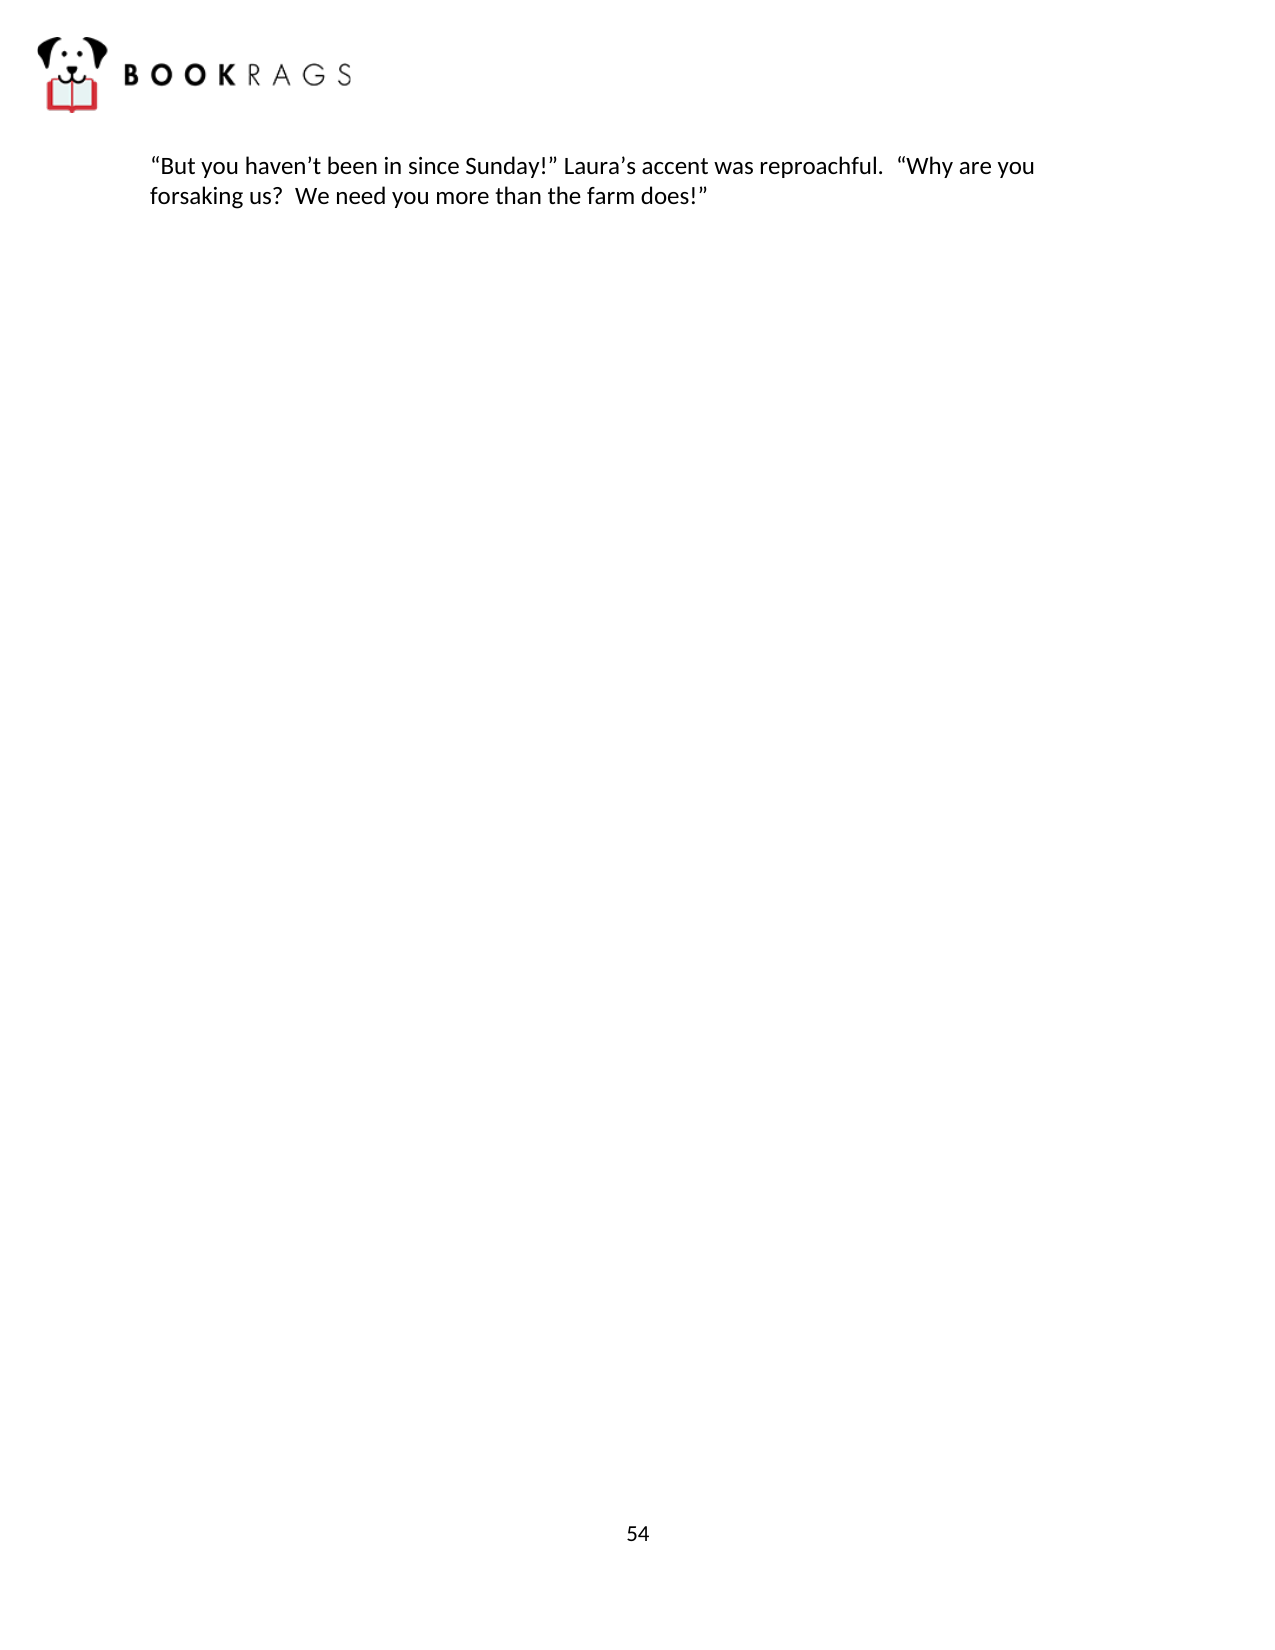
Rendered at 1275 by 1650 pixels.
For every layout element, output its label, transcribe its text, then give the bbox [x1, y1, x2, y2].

picture [37, 37, 351, 113]
text “But you haven’t been in since Sunday!” Laura’s accent was reproachful. “Why are you forsaking us? We need you more than the farm does!” [150, 150, 1125, 211]
